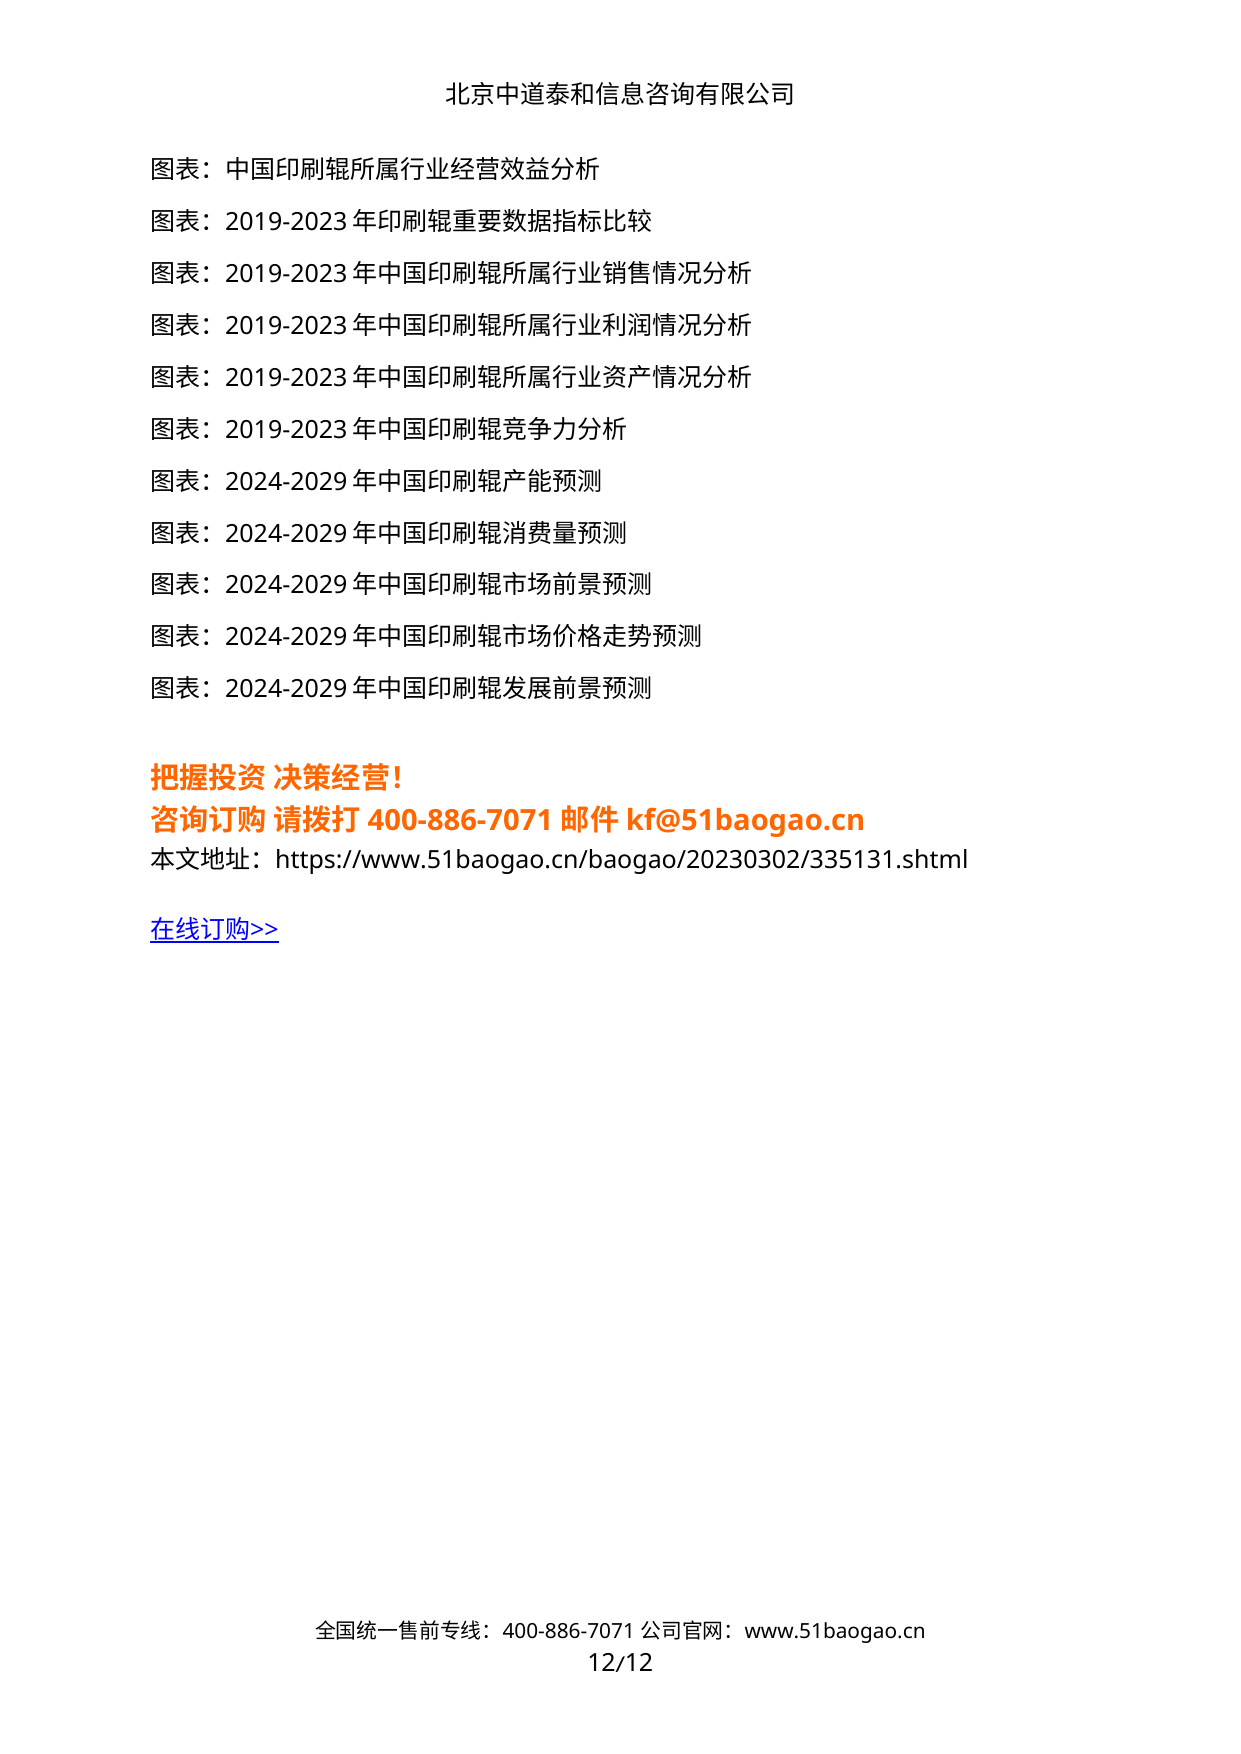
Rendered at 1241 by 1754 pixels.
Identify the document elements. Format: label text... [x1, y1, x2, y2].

text 图表：2024-2029年中国印刷辊发展前景预测 [150, 669, 1090, 705]
text 图表：2024-2029年中国印刷辊产能预测 [150, 461, 1090, 497]
text 图表：2024-2029年中国印刷辊消费量预测 [150, 513, 1090, 549]
text 图表：中国印刷辊所属行业经营效益分析 [150, 150, 1090, 186]
text 图表：2019-2023年中国印刷辊所属行业资产情况分析 [150, 357, 1090, 394]
text 图表：2019-2023年印刷辊重要数据指标比较 [150, 202, 1090, 238]
text 图表：2024-2029年中国印刷辊市场前景预测 [150, 565, 1090, 601]
text 图表：2019-2023年中国印刷辊所属行业利润情况分析 [150, 306, 1090, 342]
text 图表：2019-2023年中国印刷辊竞争力分析 [150, 409, 1090, 446]
text 图表：2019-2023年中国印刷辊所属行业销售情况分析 [150, 254, 1090, 290]
text 图表：2024-2029年中国印刷辊市场价格走势预测 [150, 617, 1090, 653]
text 在线订购>> [150, 876, 1090, 946]
text 把握投资 决策经营！咨询订购 请拨打 400-886-7071 邮件 kf@51baogao.cn本文地址：https://www.51baogao.cn/baogao/20230302/335131.shtml [150, 721, 1090, 876]
